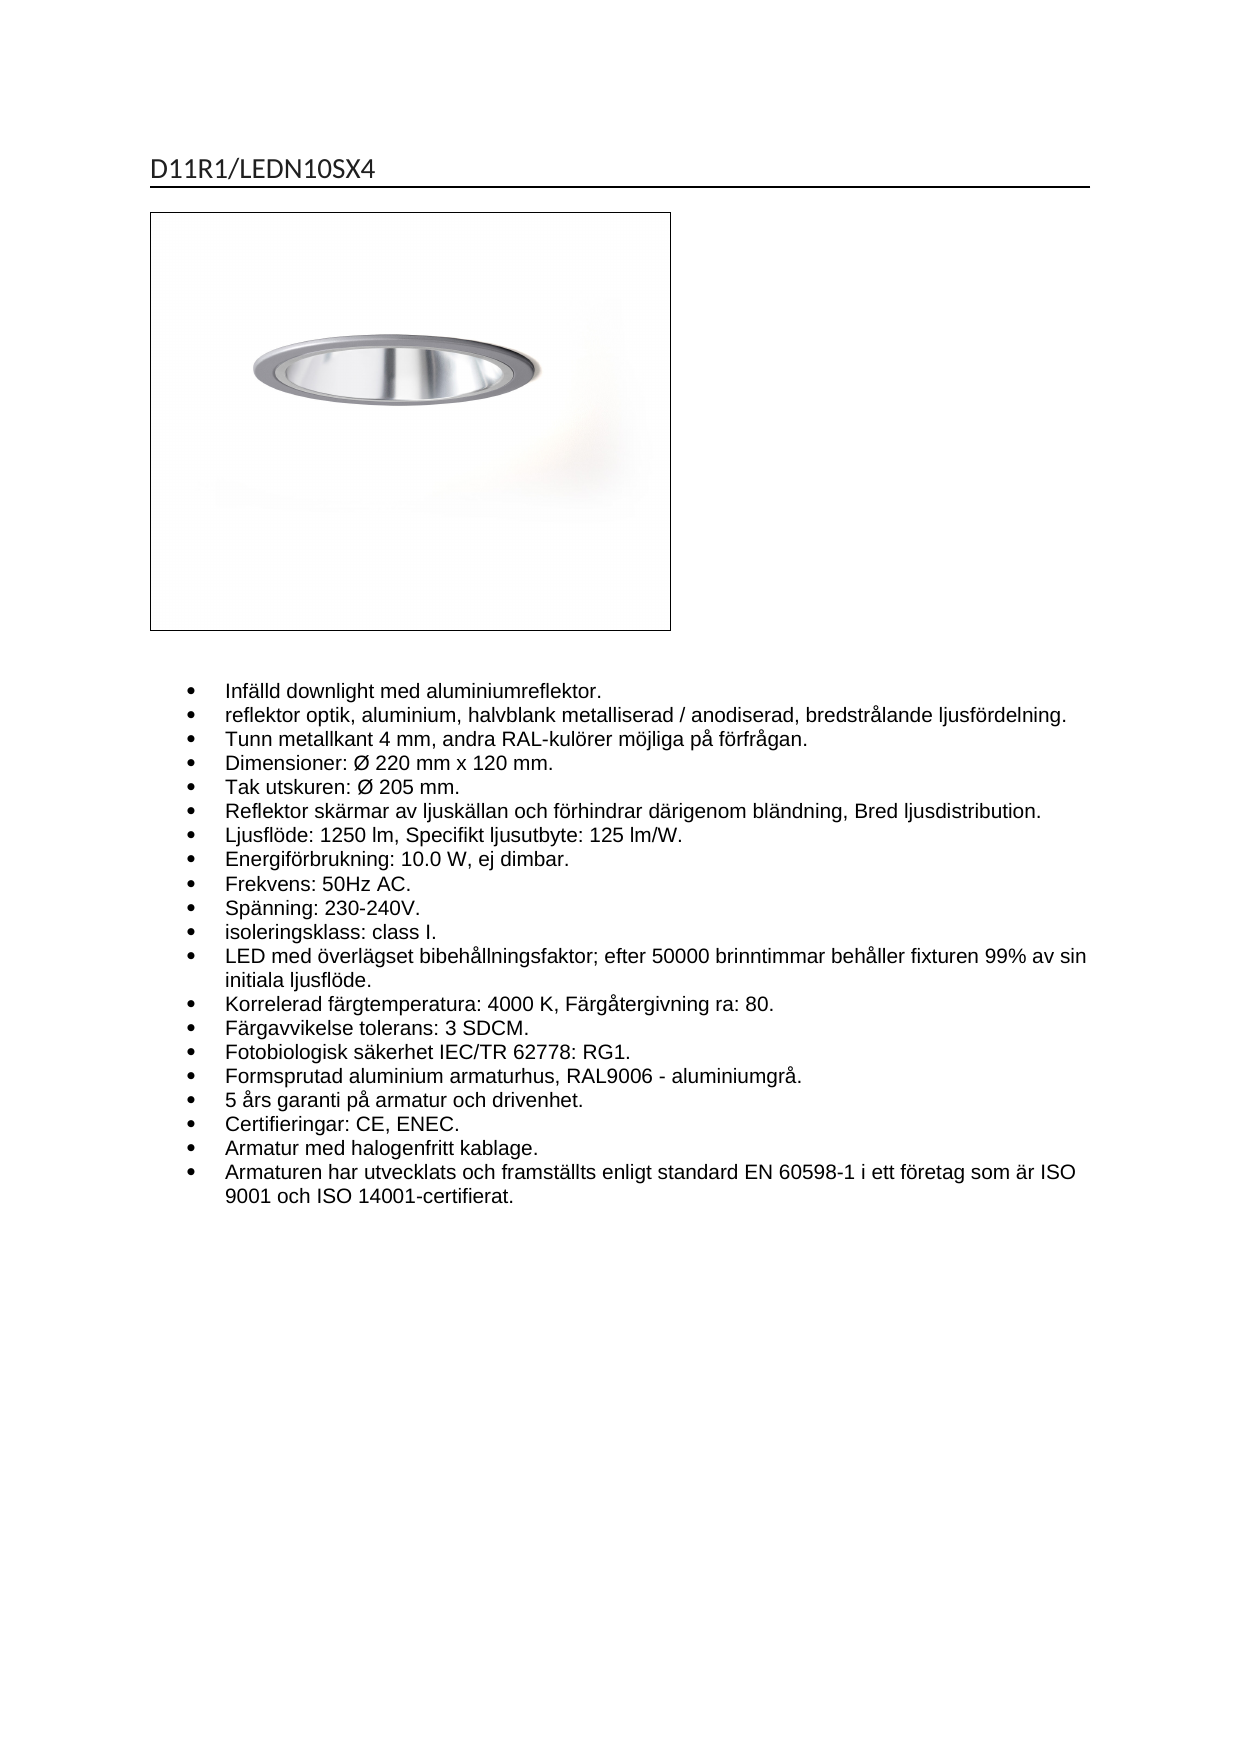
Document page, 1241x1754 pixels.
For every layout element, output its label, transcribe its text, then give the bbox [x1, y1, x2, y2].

list Reflektor skärmar av ljuskällan och förhindrar därigenom bländning, Bred ljusdistribution. [187, 799, 1090, 823]
list isoleringsklass: class I. [187, 919, 1090, 943]
list Tak utskuren: Ø 205 mm. [187, 775, 1090, 799]
list 5 års garanti på armatur och drivenhet. [187, 1088, 1090, 1112]
list Spänning: 230-240V. [187, 895, 1090, 919]
list Armaturen har utvecklats och framställts enligt standard EN 60598-1 i ett företag som är ISO 9001 och ISO 14001-certifierat. [187, 1160, 1090, 1208]
list Armatur med halogenfritt kablage. [187, 1136, 1090, 1160]
list Infälld downlight med aluminiumreflektor. [187, 679, 1090, 703]
list LED med överlägset bibehållningsfaktor; efter 50000 brinntimmar behåller fixturen 99% av sin initiala ljusflöde. [187, 943, 1090, 992]
list Energiförbrukning: 10.0 W, ej dimbar. [187, 847, 1090, 871]
list Dimensioner: Ø 220 mm x 120 mm. [187, 751, 1090, 775]
picture [151, 213, 670, 630]
list Formsprutad aluminium armaturhus, RAL9006 - aluminiumgrå. [187, 1064, 1090, 1088]
list Tunn metallkant 4 mm, andra RAL-kulörer möjliga på förfrågan. [187, 727, 1090, 751]
list Korrelerad färgtemperatura: 4000 K, Färgåtergivning ra: 80. [187, 992, 1090, 1016]
list Fotobiologisk säkerhet IEC/TR 62778: RG1. [187, 1040, 1090, 1064]
list reflektor optik, aluminium, halvblank metalliserad / anodiserad, bredstrålande ljusfördelning. [187, 703, 1090, 727]
list Ljusflöde: 1250 lm, Specifikt ljusutbyte: 125 lm/W. [187, 823, 1090, 847]
list Frekvens: 50Hz AC. [187, 871, 1090, 895]
list Certifieringar: CE, ENEC. [187, 1112, 1090, 1136]
text D11R1/LEDN10SX4 [150, 150, 1090, 186]
list Färgavvikelse tolerans: 3 SDCM. [187, 1016, 1090, 1040]
